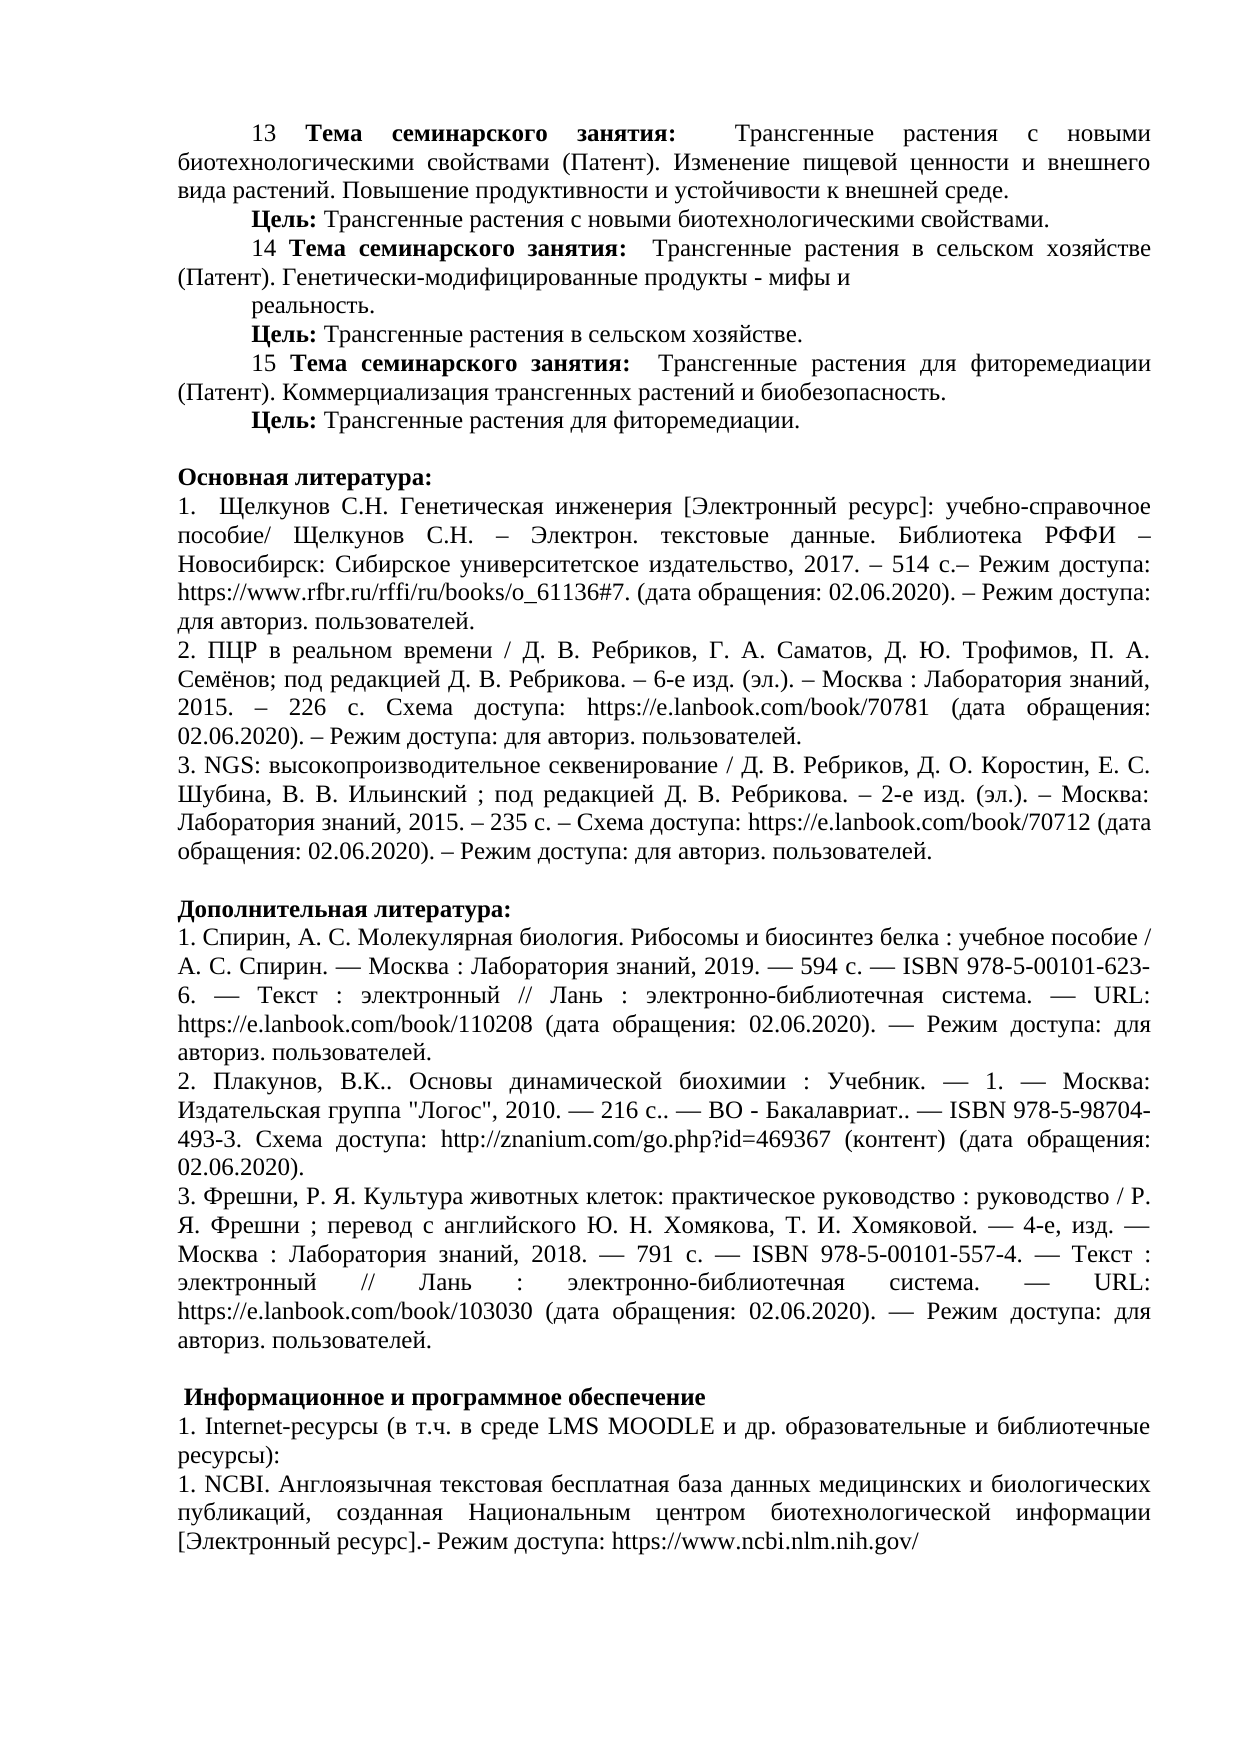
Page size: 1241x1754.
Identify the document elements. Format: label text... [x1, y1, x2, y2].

text Цель: Трансгенные растения в сельском хозяйстве. [177, 319, 1152, 348]
text Цель: Трансгенные растения с новыми биотехнологическими свойствами. [177, 204, 1152, 233]
text Основная литература: [177, 462, 1152, 491]
text 2. ПЦР в реальном времени / Д. В. Ребриков, Г. А. Саматов, Д. Ю. Трофимов, П. А. Семёнов; под редакцией Д. В. Ребрикова. – 6-е изд. (эл.). – Москва : Лаборатория знаний, 2015. – 226 с. Схема доступа: https://e.lanbook.com/book/70781 (дата обращения: 02.06.2020). – Режим доступа: для авториз. пользователей. [177, 635, 1152, 750]
text 1. Щелкунов С.Н. Генетическая инженерия [Электронный ресурс]: учебно-справочное пособие/ Щелкунов С.Н. – Электрон. текстовые данные. Библиотека РФФИ – Новосибирск: Сибирское университетское издательство, 2017. – 514 c.– Режим доступа: https://www.rfbr.ru/rffi/ru/books/o_61136#7. (дата обращения: 02.06.2020). – Режим доступа: для авториз. пользователей. [177, 491, 1152, 635]
text 1. Internet-ресурсы (в т.ч. в среде LMS MOODLE и др. образовательные и библиотечные ресурсы): [177, 1411, 1152, 1469]
text Дополнительная литература: [177, 894, 1152, 922]
text Цель: Трансгенные растения для фиторемедиации. [177, 406, 1152, 434]
text 1. Спирин, А. С. Молекулярная биология. Рибосомы и биосинтез белка : учебное пособие / А. С. Спирин. — Москва : Лаборатория знаний, 2019. — 594 с. — ISBN 978-5-00101-623-6. — Текст : электронный // Лань : электронно-библиотечная система. — URL: https://e.lanbook.com/book/110208 (дата обращения: 02.06.2020). — Режим доступа: для авториз. пользователей. [177, 922, 1152, 1066]
text 15 Тема семинарского занятия: Трансгенные растения для фиторемедиации (Патент). Коммерциализация трансгенных растений и биобезопасность. [177, 348, 1152, 406]
text 1. NCBI. Англоязычная текстовая бесплатная база данных медицинских и биологических публикаций, созданная Национальным центром биотехнологической информации [Электронный ресурс].- Режим доступа: https://www.ncbi.nlm.nih.gov/ [177, 1469, 1152, 1555]
text 3. NGS: высокопроизводительное секвенирование / Д. В. Ребриков, Д. О. Коростин, Е. С. Шубина, В. В. Ильинский ; под редакцией Д. В. Ребрикова. – 2-е изд. (эл.). – Москва: Лаборатория знаний, 2015. – 235 с. – Схема доступа: https://e.lanbook.com/book/70712 (дата обращения: 02.06.2020). – Режим доступа: для авториз. пользователей. [177, 750, 1152, 865]
text 3. Фрешни, Р. Я. Культура животных клеток: практическое руководство : руководство / Р. Я. Фрешни ; перевод с английского Ю. Н. Хомякова, Т. И. Хомяковой. — 4-е, изд. — Москва : Лаборатория знаний, 2018. — 791 с. — ISBN 978-5-00101-557-4. — Текст : электронный // Лань : электронно-библиотечная система. — URL: https://e.lanbook.com/book/103030 (дата обращения: 02.06.2020). — Режим доступа: для авториз. пользователей. [177, 1181, 1152, 1354]
text 2. Плакунов, В.К.. Основы динамической биохимии : Учебник. — 1. — Москва: Издательская группа "Логос", 2010. — 216 с.. — ВО - Бакалавриат.. — ISBN 978-5-98704-493-3. Схема доступа: http://znanium.com/go.php?id=469367 (контент) (дата обращения: 02.06.2020). [177, 1066, 1152, 1181]
text 14 Тема семинарского занятия: Трансгенные растения в сельском хозяйстве (Патент). Генетически-модифицированные продукты - мифы и [177, 233, 1152, 291]
text 13 Тема семинарского занятия: Трансгенные растения с новыми биотехнологическими свойствами (Патент). Изменение пищевой ценности и внешнего вида растений. Повышение продуктивности и устойчивости к внешней среде. [177, 118, 1152, 204]
text реальность. [177, 291, 1152, 319]
text Информационное и программное обеспечение [177, 1382, 1152, 1411]
